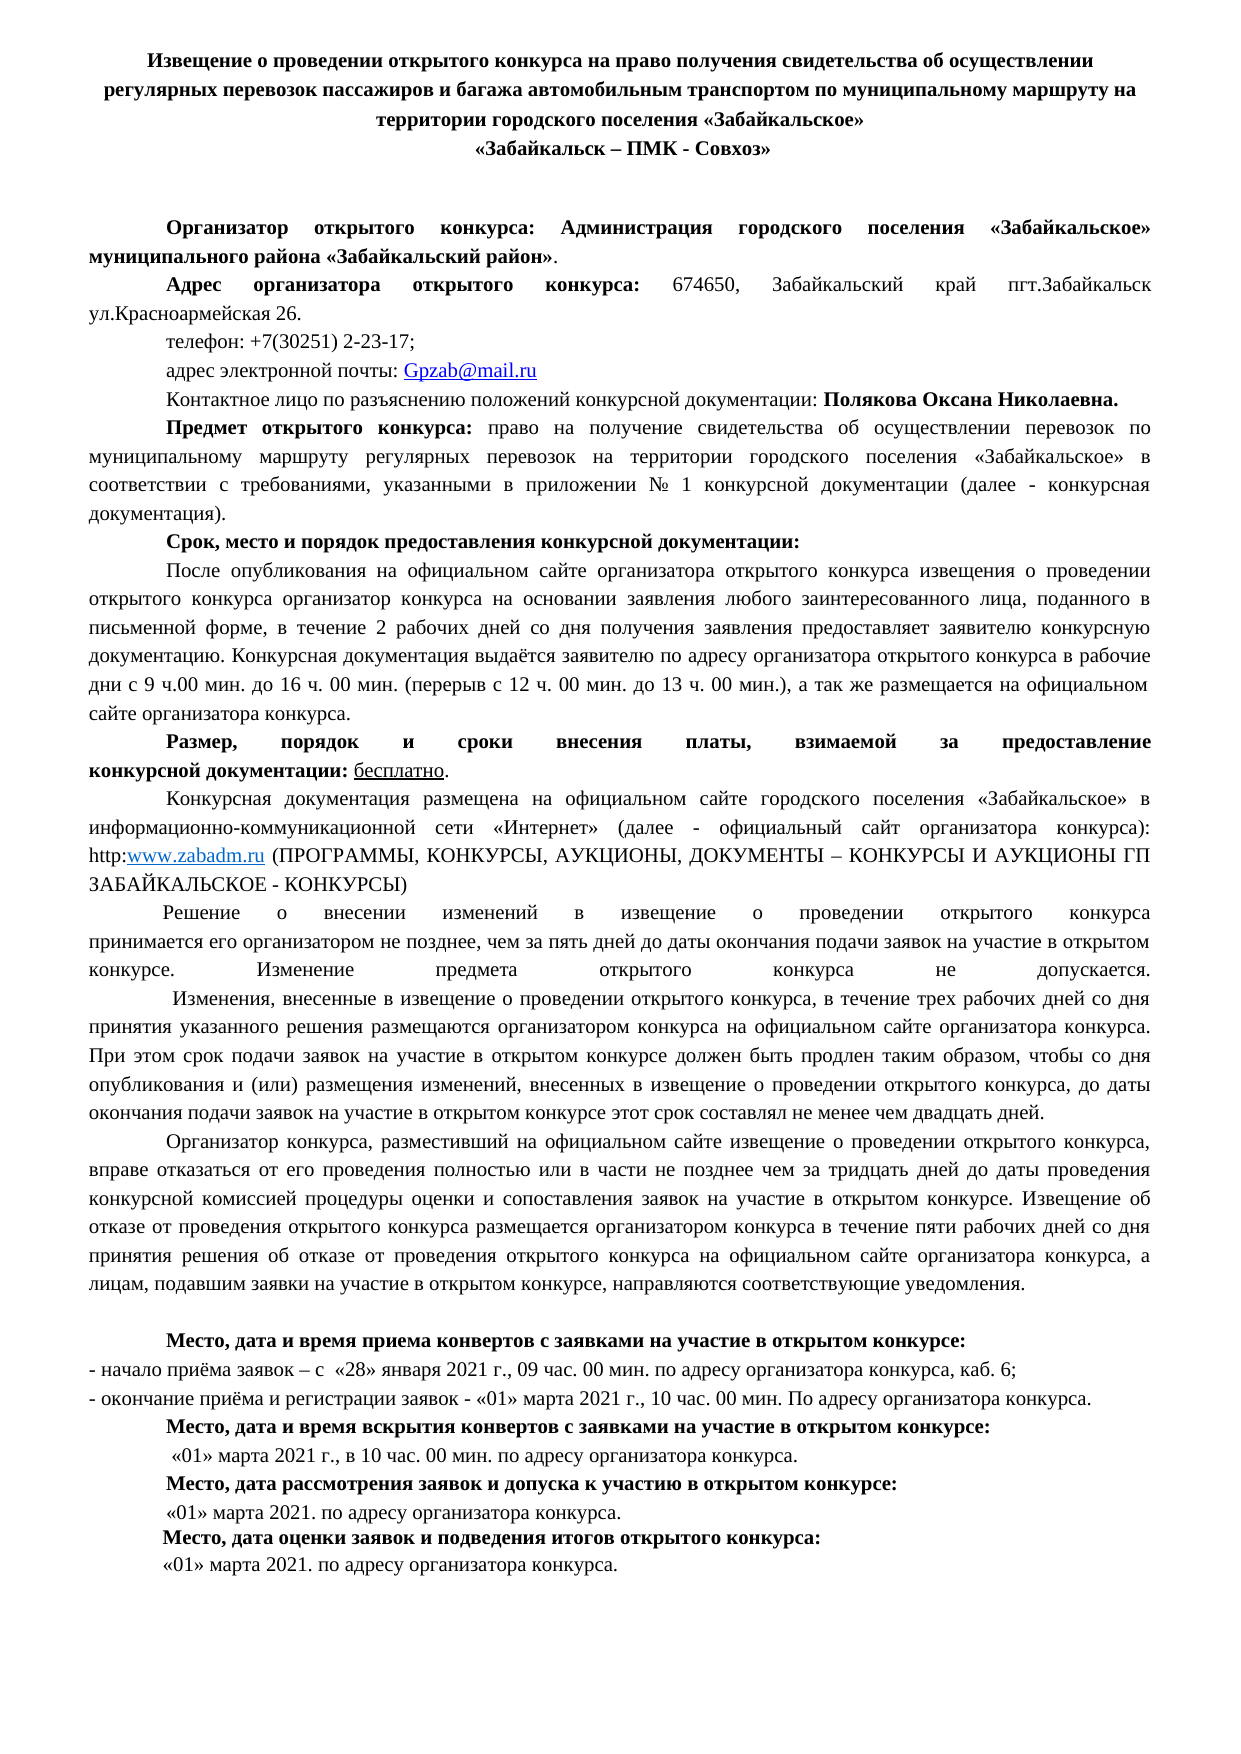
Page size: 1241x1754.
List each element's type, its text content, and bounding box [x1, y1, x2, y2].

text - окончание приёма и регистрации заявок - «01» марта 2021 г., 10 час. 00 мин. По адресу организатора конкурса. [89, 1382, 1152, 1411]
text Место, дата оценки заявок и подведения итогов открытого конкурса: [89, 1525, 1152, 1549]
text Организатор открытого конкурса: Администрация городского поселения «Забайкальское» муниципального района «Забайкальский район». [89, 211, 1152, 269]
text «01» марта 2021. по адресу организатора конкурса. [89, 1552, 1152, 1576]
text «01» марта 2021. по адресу организатора конкурса. [89, 1496, 1152, 1525]
text После опубликования на официальном сайте организатора открытого конкурса извещения о проведении открытого конкурса организатор конкурса на основании заявления любого заинтересованного лица, поданного в письменной форме, в течение 2 рабочих дней со дня получения заявления предоставляет заявителю конкурсную документацию. Конкурсная документация выдаётся заявителю по адресу организатора открытого конкурса в рабочие дни с 9 ч.00 мин. до 16 ч. 00 мин. (перерыв с 12 ч. 00 мин. до 13 ч. 00 мин.), а так же размещается на официальном сайте организатора конкурса. [89, 554, 1152, 726]
text «Забайкальск – ПМК - Совхоз» [89, 132, 1152, 161]
text Размер, порядок и сроки внесения платы, взимаемой за предоставление конкурсной документации: бесплатно. [89, 726, 1152, 783]
text телефон: +7(30251) 2-23-17; [89, 326, 1152, 354]
text Контактное лицо по разъяснению положений конкурсной документации: Полякова Оксана Николаевна. [89, 383, 1152, 412]
text Адрес организатора открытого конкурса: 674650, Забайкальский край пгт.Забайкальск ул.Красноармейская 26. [89, 269, 1152, 326]
text Место, дата и время приема конвертов с заявками на участие в открытом конкурсе: [89, 1325, 1152, 1353]
text Извещение о проведении открытого конкурса на право получения свидетельства об осуществлении регулярных перевозок пассажиров и багажа автомобильным транспортом по муниципальному маршруту на территории городского поселения «Забайкальское» [89, 44, 1152, 132]
text Предмет открытого конкурса: право на получение свидетельства об осуществлении перевозок по муниципальному маршруту регулярных перевозок на территории городского поселения «Забайкальское» в соответствии с требованиями, указанными в приложении № 1 конкурсной документации (далее - конкурсная документация). [89, 412, 1152, 526]
text Конкурсная документация размещена на официальном сайте городского поселения «Забайкальское» в информационно-коммуникационной сети «Интернет» (далее - официальный сайт организатора конкурса): http:www.zabadm.ru (ПРОГРАММЫ, КОНКУРСЫ, АУКЦИОНЫ, ДОКУМЕНТЫ – КОНКУРСЫ И АУКЦИОНЫ ГП ЗАБАЙКАЛЬСКОЕ - КОНКУРСЫ) [89, 783, 1152, 897]
text Организатор конкурса, разместивший на официальном сайте извещение о проведении открытого конкурса, вправе отказаться от его проведения полностью или в части не позднее чем за тридцать дней до даты проведения конкурсной комиссией процедуры оценки и сопоставления заявок на участие в открытом конкурсе. Извещение об отказе от проведения открытого конкурса размещается организатором конкурса в течение пяти рабочих дней со дня принятия решения об отказе от проведения открытого конкурса на официальном сайте организатора конкурса, а лицам, подавшим заявки на участие в открытом конкурсе, направляются соответствующие уведомления. [89, 1125, 1152, 1296]
text Место, дата рассмотрения заявок и допуска к участию в открытом конкурсе: [89, 1468, 1152, 1496]
text Место, дата и время вскрытия конвертов с заявками на участие в открытом конкурсе: [89, 1411, 1152, 1439]
text «01» марта 2021 г., в 10 час. 00 мин. по адресу организатора конкурса. [89, 1439, 1152, 1468]
text адрес электронной почты: Gpzab@mail.ru [89, 354, 1152, 383]
text - начало приёма заявок – с «28» января 2021 г., 09 час. 00 мин. по адресу организатора конкурса, каб. 6; [89, 1353, 1152, 1382]
text Решение о внесении изменений в извещение о проведении открытого конкурса принимается его организатором не позднее, чем за пять дней до даты окончания подачи заявок на участие в открытом конкурсе. Изменение предмета открытого конкурса не допускается. Изменения, внесенные в извещение о проведении открытого конкурса, в течение трех рабочих дней со дня принятия указанного решения размещаются организатором конкурса на официальном сайте организатора конкурса. При этом срок подачи заявок на участие в открытом конкурсе должен быть продлен таким образом, чтобы со дня опубликования и (или) размещения изменений, внесенных в извещение о проведении открытого конкурса, до даты окончания подачи заявок на участие в открытом конкурсе этот срок составлял не менее чем двадцать дней. [89, 897, 1152, 1125]
text Срок, место и порядок предоставления конкурсной документации: [89, 526, 1152, 554]
